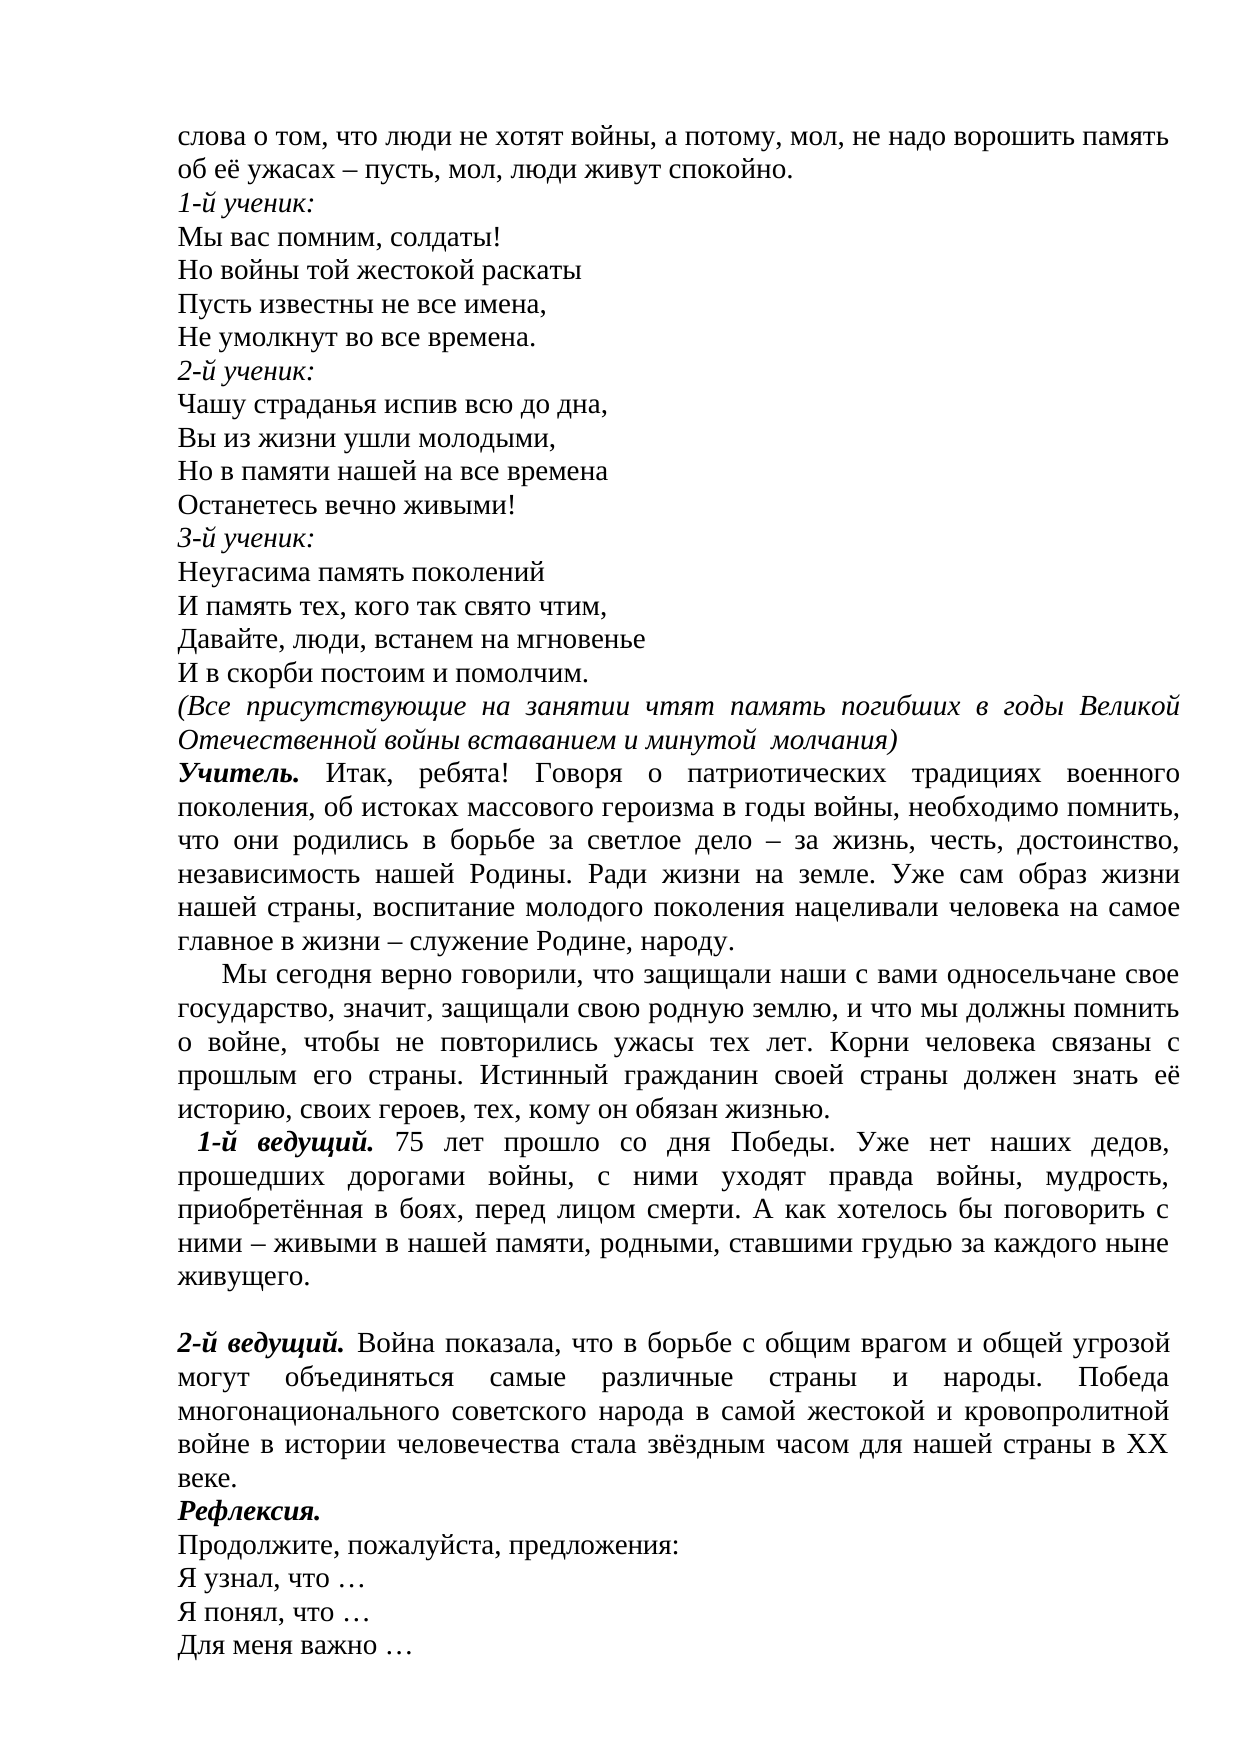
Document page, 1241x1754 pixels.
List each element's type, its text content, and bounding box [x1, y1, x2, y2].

text Вы из жизни ушли молодыми, [177, 420, 1181, 453]
text Учитель. Итак, ребята! Говоря о патриотических традициях военного поколения, об истоках массового героизма в годы войны, необходимо помнить, что они родились в борьбе за светлое дело – за жизнь, честь, достоинство, независимость нашей Родины. Ради жизни на земле. Уже сам образ жизни нашей страны, воспитание молодого поколения нацеливали человека на самое главное в жизни – служение Родине, народу. [177, 755, 1181, 957]
text Не умолкнут во все времена. [177, 319, 1181, 353]
text 2-й ведущий. Война показала, что в борьбе с общим врагом и общей угрозой могут объединяться самые различные страны и народы. Победа многонационального советского народа в самой жестокой и кровопролитной войне в истории человечества стала звёздным часом для нашей страны в XX веке. [177, 1326, 1170, 1493]
text Но в памяти нашей на все времена [177, 453, 1181, 487]
text И память тех, кого так свято чтим, [177, 588, 1181, 621]
text 1-й ученик: [177, 185, 1181, 219]
text Мы вас помним, солдаты! [177, 219, 1181, 252]
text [177, 118, 1170, 185]
text (Все присутствующие на занятии чтят память погибших в годы Великой Отечественной войны вставанием и минутой молчания) [177, 688, 1181, 755]
text Рефлексия. [177, 1493, 1181, 1527]
text Я понял, что … [177, 1594, 401, 1627]
text Я узнал, что … [177, 1560, 401, 1594]
text Неугасима память поколений [177, 554, 1181, 588]
text Пусть известны не все имена, [177, 286, 1181, 319]
text 2-й ученик: [177, 353, 1181, 386]
text Для меня важно … [177, 1627, 487, 1661]
text Останетесь вечно живыми! [177, 487, 1181, 521]
text Мы сегодня верно говорили, что защищали наши с вами односельчане свое государство, значит, защищали свою родную землю, и что мы должны помнить о войне, чтобы не повторились ужасы тех лет. Корни человека связаны с прошлым его страны. Истинный гражданин своей страны должен знать её историю, своих героев, тех, кому он обязан жизнью. [177, 957, 1181, 1124]
text 1-й ведущий. 75 лет прошло со дня Победы. Уже нет наших дедов, прошедших дорогами войны, с ними уходят правда войны, мудрость, приобретённая в боях, перед лицом смерти. А как хотелось бы поговорить с ними – живыми в нашей памяти, родными, ставшими грудью за каждого ныне живущего. [177, 1124, 1170, 1292]
text Продолжите, пожалуйста, предложения: [177, 1527, 1181, 1560]
text Давайте, люди, встанем на мгновенье [177, 621, 1181, 655]
text Но войны той жестокой раскаты [177, 252, 1181, 286]
text Чашу страданья испив всю до дна, [177, 386, 1181, 420]
text И в скорби постоим и помолчим. [177, 655, 1181, 688]
text 3-й ученик: [177, 521, 1181, 554]
